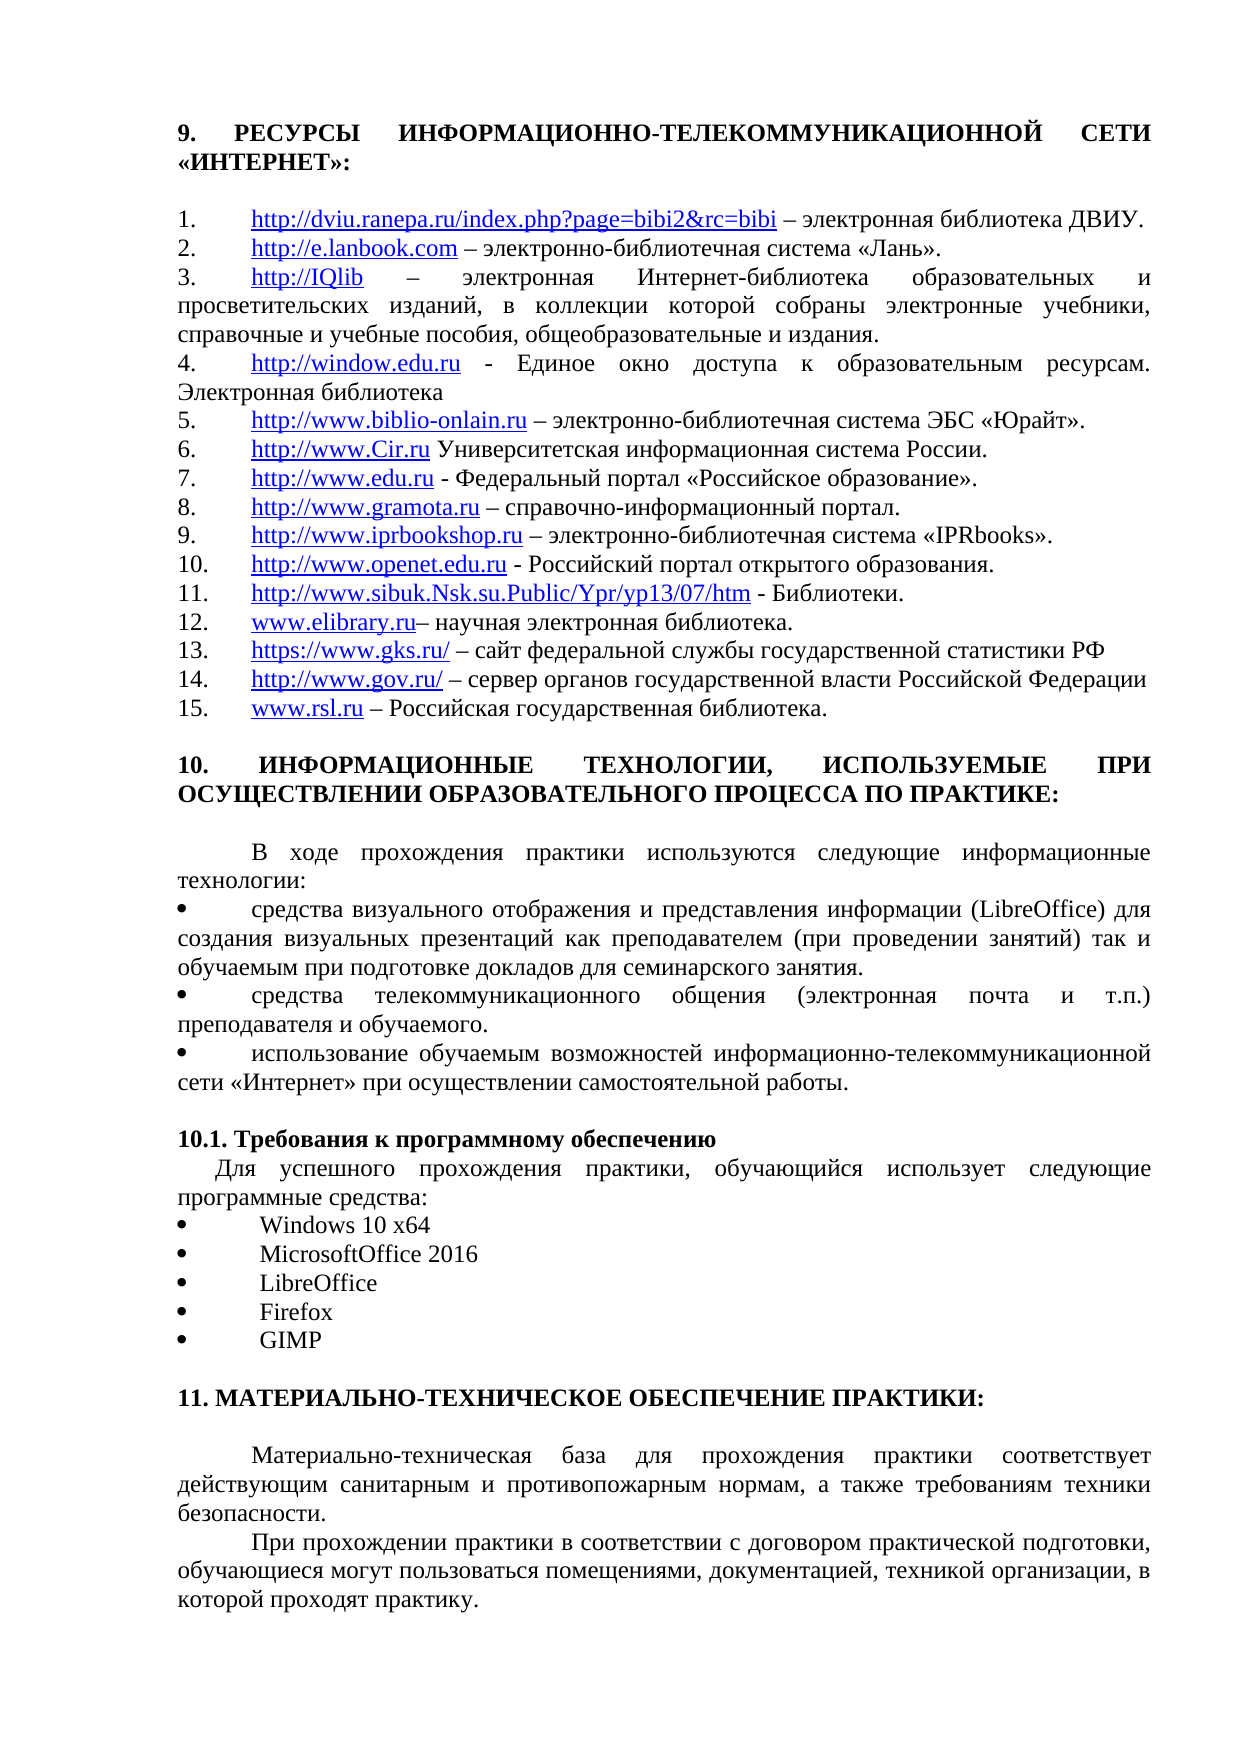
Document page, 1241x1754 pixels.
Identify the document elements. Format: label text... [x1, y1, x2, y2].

list http://www.biblio-onlain.ru – электронно-библиотечная система ЭБС «Юрайт». [177, 406, 1152, 434]
list https://www.gks.ru/ – сайт федеральной службы государственной статистики РФ [177, 636, 1152, 664]
list использование обучаемым возможностей информационно-телекоммуникационной сети «Интернет» при осуществлении самостоятельной работы. [177, 1038, 1152, 1096]
list http://www.edu.ru - Федеральный портал «Российское образование». [177, 463, 1152, 492]
list http://www.openet.edu.ru - Российский портал открытого образования. [177, 549, 1152, 578]
list средства визуального отображения и представления информации (LibreOffice) для создания визуальных презентаций как преподавателем (при проведении занятий) так и обучаемым при подготовке докладов для семинарского занятия. [177, 894, 1152, 981]
list http://www.Cir.ru Университетская информационная система России. [177, 434, 1152, 463]
subtitle 11. МАТЕРИАЛЬНО-ТЕХНИЧЕСКОЕ ОБЕСПЕЧЕНИЕ ПРАКТИКИ: [177, 1383, 1152, 1412]
text 10.1. Требования к программному обеспечению [177, 1124, 1152, 1153]
list http://window.edu.ru - Единое окно доступа к образовательным ресурсам. Электронная библиотека [177, 348, 1152, 406]
list http://www.sibuk.Nsk.su.Public/Ypr/yp13/07/htm - Библиотеки. [177, 578, 1152, 607]
list http://www.gov.ru/ – сервер органов государственной власти Российской Федерации [177, 664, 1152, 693]
list http://www.iprbookshop.ru – электронно-библиотечная система «IPRbooks». [177, 521, 1152, 549]
text Для успешного прохождения практики, обучающийся использует следующие программные средства: [177, 1153, 1152, 1211]
list http://IQlib – электронная Интернет-библиотека образовательных и просветительских изданий, в коллекции которой собраны электронные учебники, справочные и учебные пособия, общеобразовательные и издания. [177, 262, 1152, 348]
list http://dviu.ranepa.ru/index.php?page=bibi2&rc=bibi – электронная библиотека ДВИУ. [177, 204, 1152, 233]
subtitle 9. РЕСУРСЫ ИНФОРМАЦИОННО-ТЕЛЕКОММУНИКАЦИОННОЙ СЕТИ «ИНТЕРНЕТ»: [177, 118, 1152, 176]
list http://e.lanbook.com – электронно-библиотечная система «Лань». [177, 233, 1152, 262]
text В ходе прохождения практики используются следующие информационные технологии: [177, 837, 1152, 894]
list www.rsl.ru – Российская государственная библиотека. [177, 693, 1152, 722]
subtitle 10. ИНФОРМАЦИОННЫЕ ТЕХНОЛОГИИ, ИСПОЛЬЗУЕМЫЕ ПРИ ОСУЩЕСТВЛЕНИИ ОБРАЗОВАТЕЛЬНОГО ПРОЦЕССА ПО ПРАКТИКЕ: [177, 751, 1152, 808]
list MicrosoftOffice 2016 [177, 1239, 1152, 1268]
list www.elibrary.ru– научная электронная библиотека. [177, 607, 1152, 636]
text При прохождении практики в соответствии с договором практической подготовки, обучающиеся могут пользоваться помещениями, документацией, техникой организации, в которой проходят практику. [177, 1527, 1152, 1613]
list GIMP [177, 1326, 1152, 1354]
list Firefox [177, 1297, 1152, 1326]
list средства телекоммуникационного общения (электронная почта и т.п.) преподавателя и обучаемого. [177, 981, 1152, 1038]
list LibreOffice [177, 1268, 1152, 1297]
text Материально-техническая база для прохождения практики соответствует действующим санитарным и противопожарным нормам, а также требованиям техники безопасности. [177, 1441, 1152, 1527]
list http://www.gramota.ru – справочно-информационный портал. [177, 492, 1152, 521]
list Windows 10 x64 [177, 1211, 1152, 1239]
